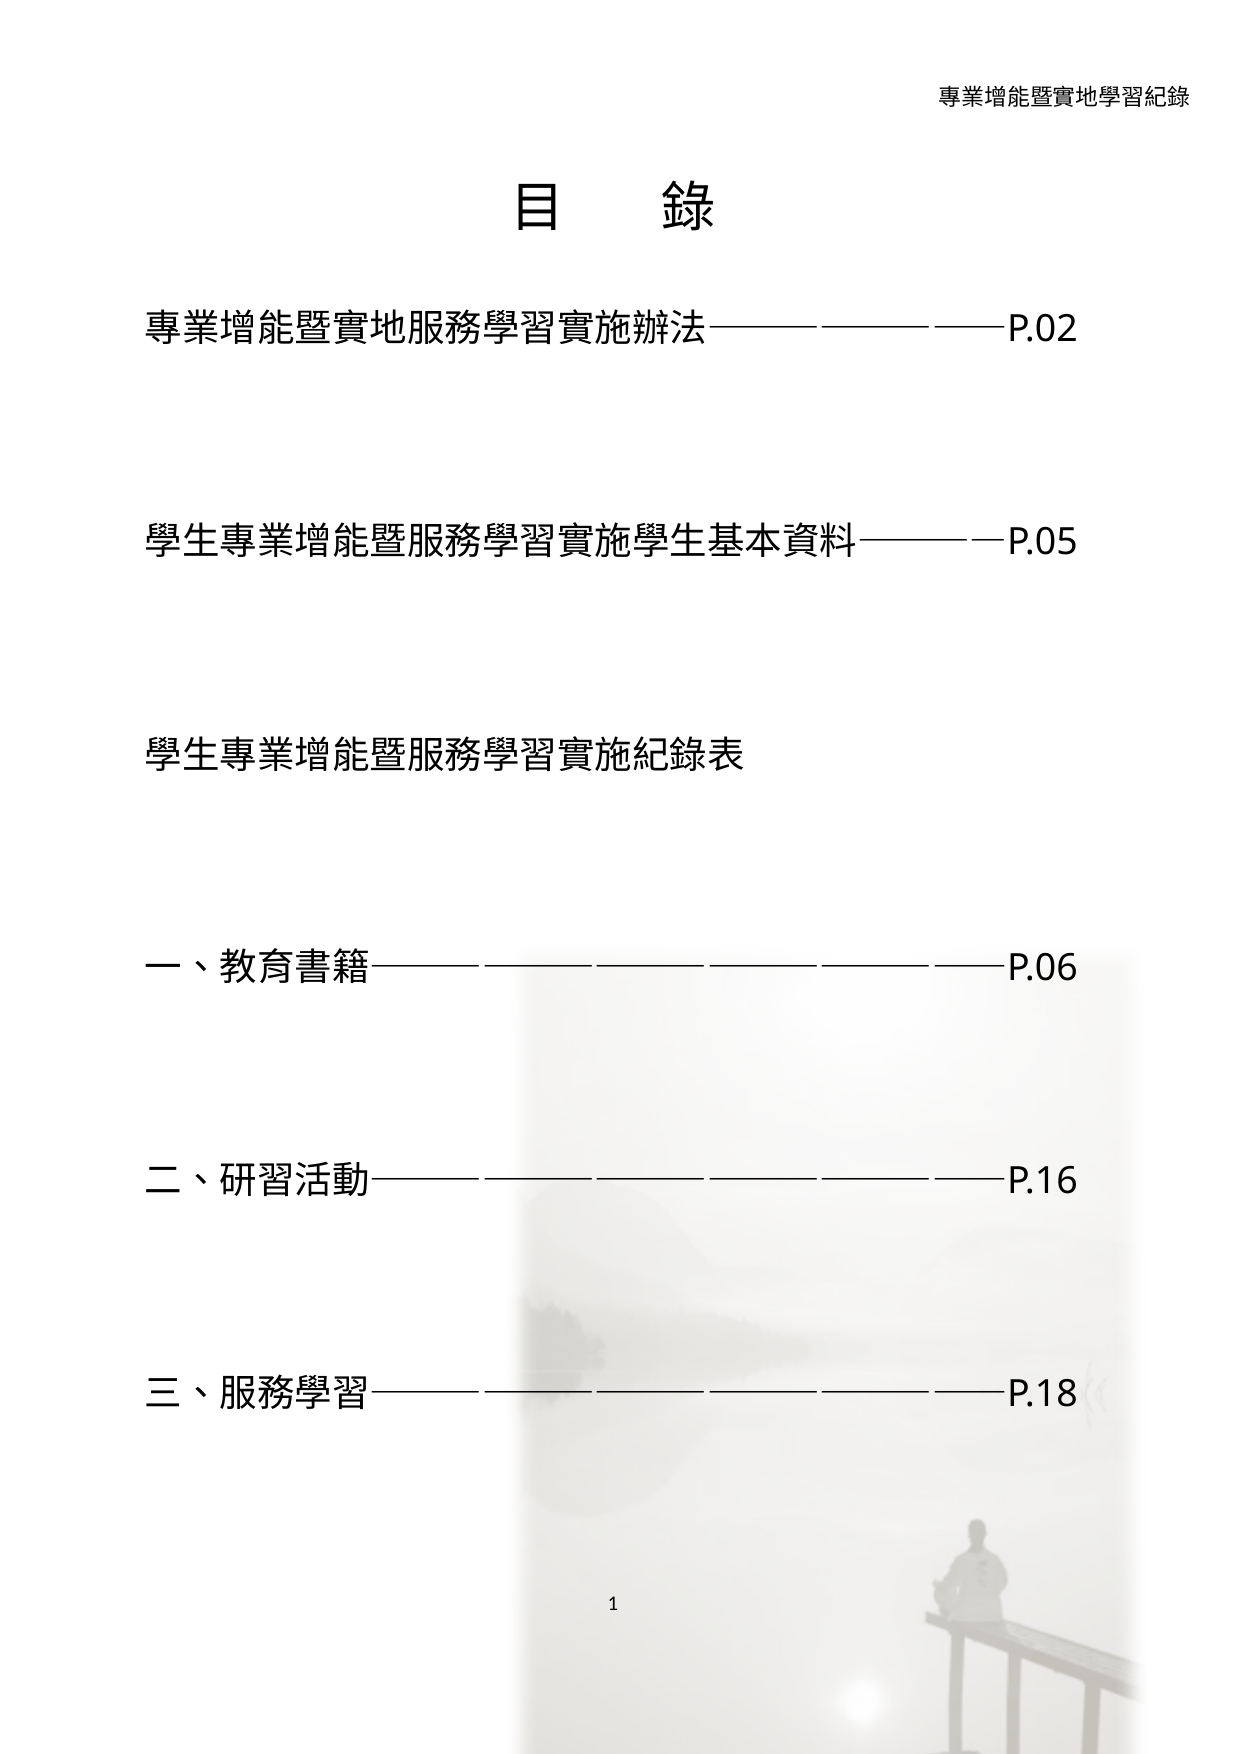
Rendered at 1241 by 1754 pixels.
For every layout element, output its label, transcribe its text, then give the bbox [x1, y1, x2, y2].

text 學生專業增能暨服務學習實施紀錄表 [100, 714, 1125, 789]
text 學生專業增能暨服務學習實施學生基本資料————P.05 [100, 501, 1125, 576]
list 三、服務學習—————————————————P.18 [100, 1353, 1125, 1428]
text 目 錄 [100, 146, 1125, 259]
text 一、教育書籍—————————————————P.06 [100, 927, 1125, 1002]
text 專業增能暨實地服務學習實施辦法————————P.02 [100, 288, 1125, 363]
list 二、研習活動—————————————————P.16 [100, 1140, 1125, 1215]
